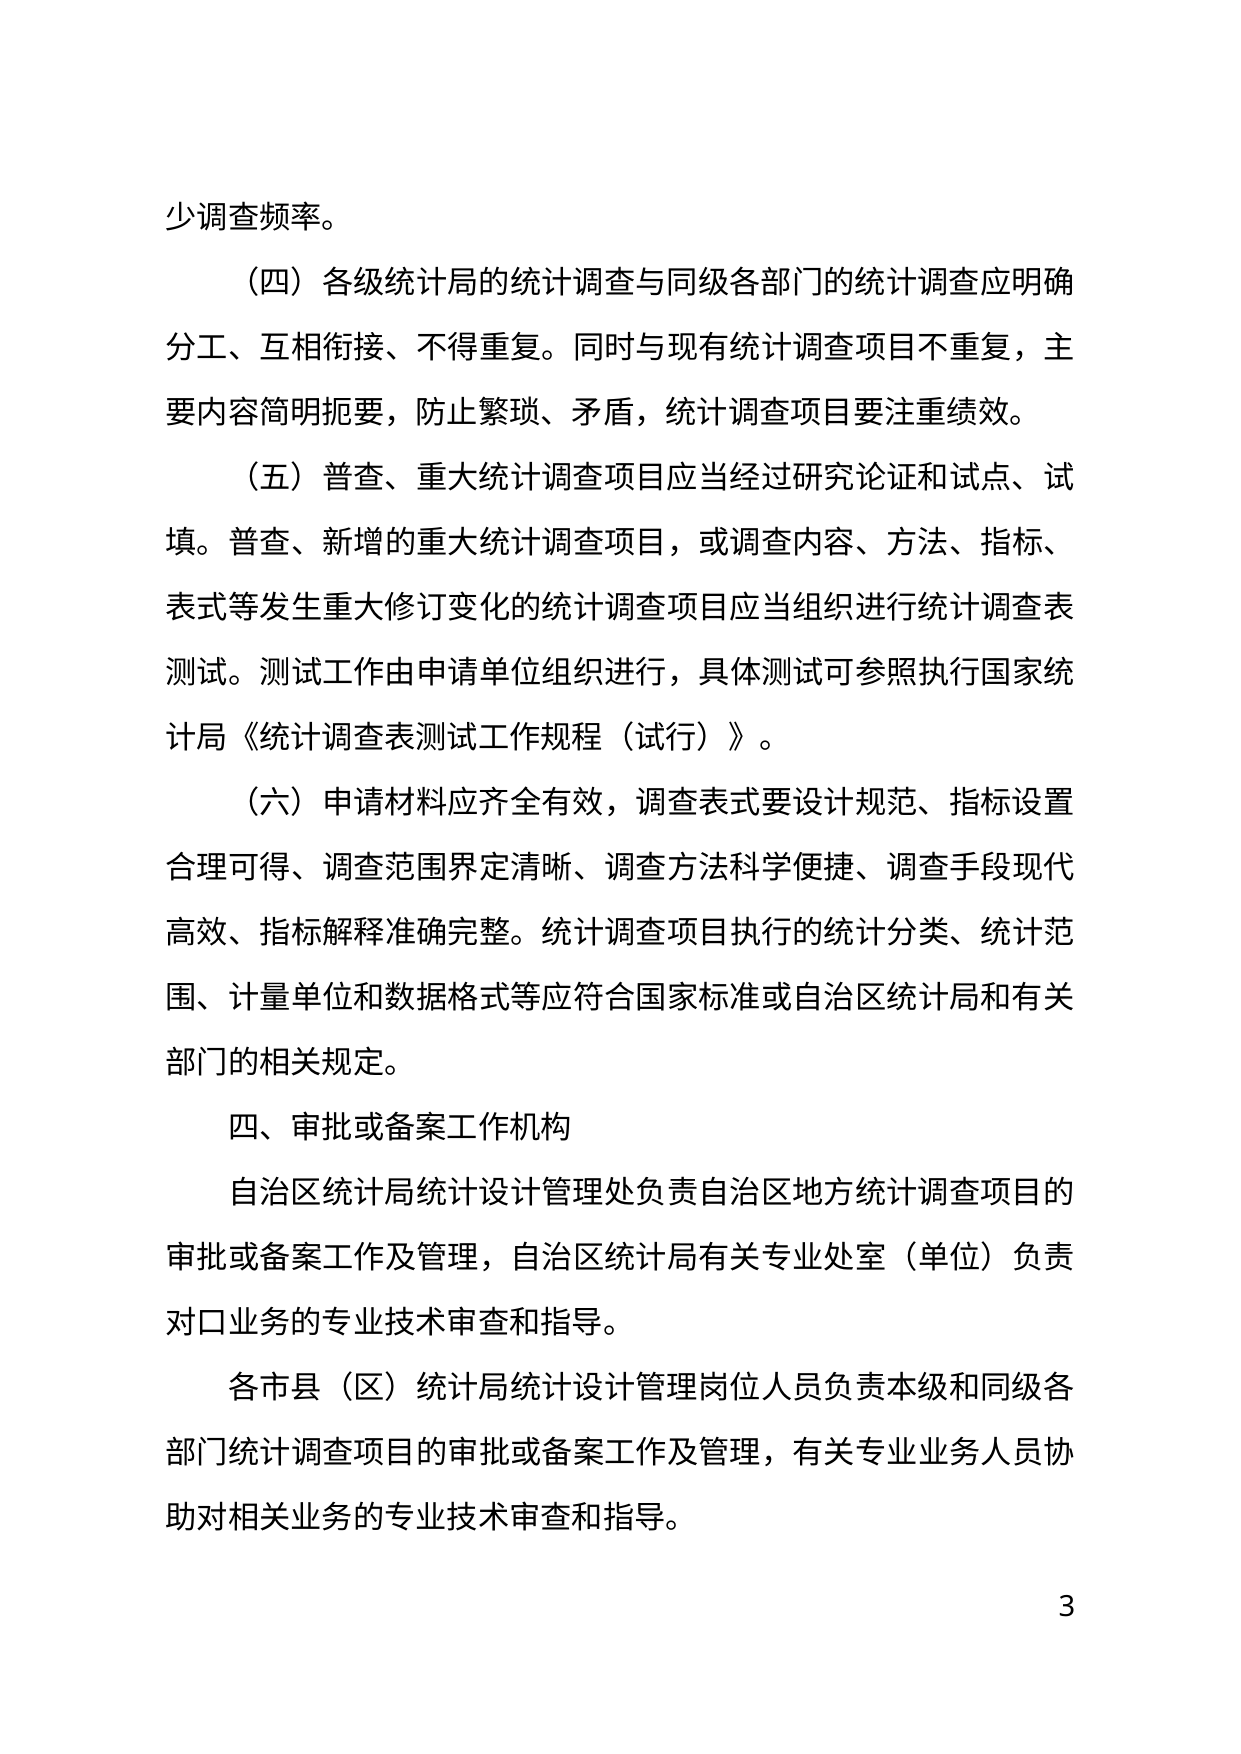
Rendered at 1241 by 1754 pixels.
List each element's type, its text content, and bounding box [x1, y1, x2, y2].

text （四）各级统计局的统计调查与同级各部门的统计调查应明确分工、互相衔接、不得重复。同时与现有统计调查项目不重复，主要内容简明扼要，防止繁琐、矛盾，统计调查项目要注重绩效。 [165, 247, 1075, 442]
text 自治区统计局统计设计管理处负责自治区地方统计调查项目的审批或备案工作及管理，自治区统计局有关专业处室（单位）负责对口业务的专业技术审查和指导。 [165, 1157, 1075, 1352]
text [165, 182, 1075, 247]
text 各市县（区）统计局统计设计管理岗位人员负责本级和同级各部门统计调查项目的审批或备案工作及管理，有关专业业务人员协助对相关业务的专业技术审查和指导。 [165, 1352, 1075, 1547]
text （五）普查、重大统计调查项目应当经过研究论证和试点、试填。普查、新增的重大统计调查项目，或调查内容、方法、指标、表式等发生重大修订变化的统计调查项目应当组织进行统计调查表测试。测试工作由申请单位组织进行，具体测试可参照执行国家统计局《统计调查表测试工作规程（试行）》。 [165, 442, 1075, 767]
subtitle 四、审批或备案工作机构 [165, 1092, 1075, 1157]
text （六）申请材料应齐全有效，调查表式要设计规范、指标设置合理可得、调查范围界定清晰、调查方法科学便捷、调查手段现代高效、指标解释准确完整。统计调查项目执行的统计分类、统计范围、计量单位和数据格式等应符合国家标准或自治区统计局和有关部门的相关规定。 [165, 767, 1075, 1092]
